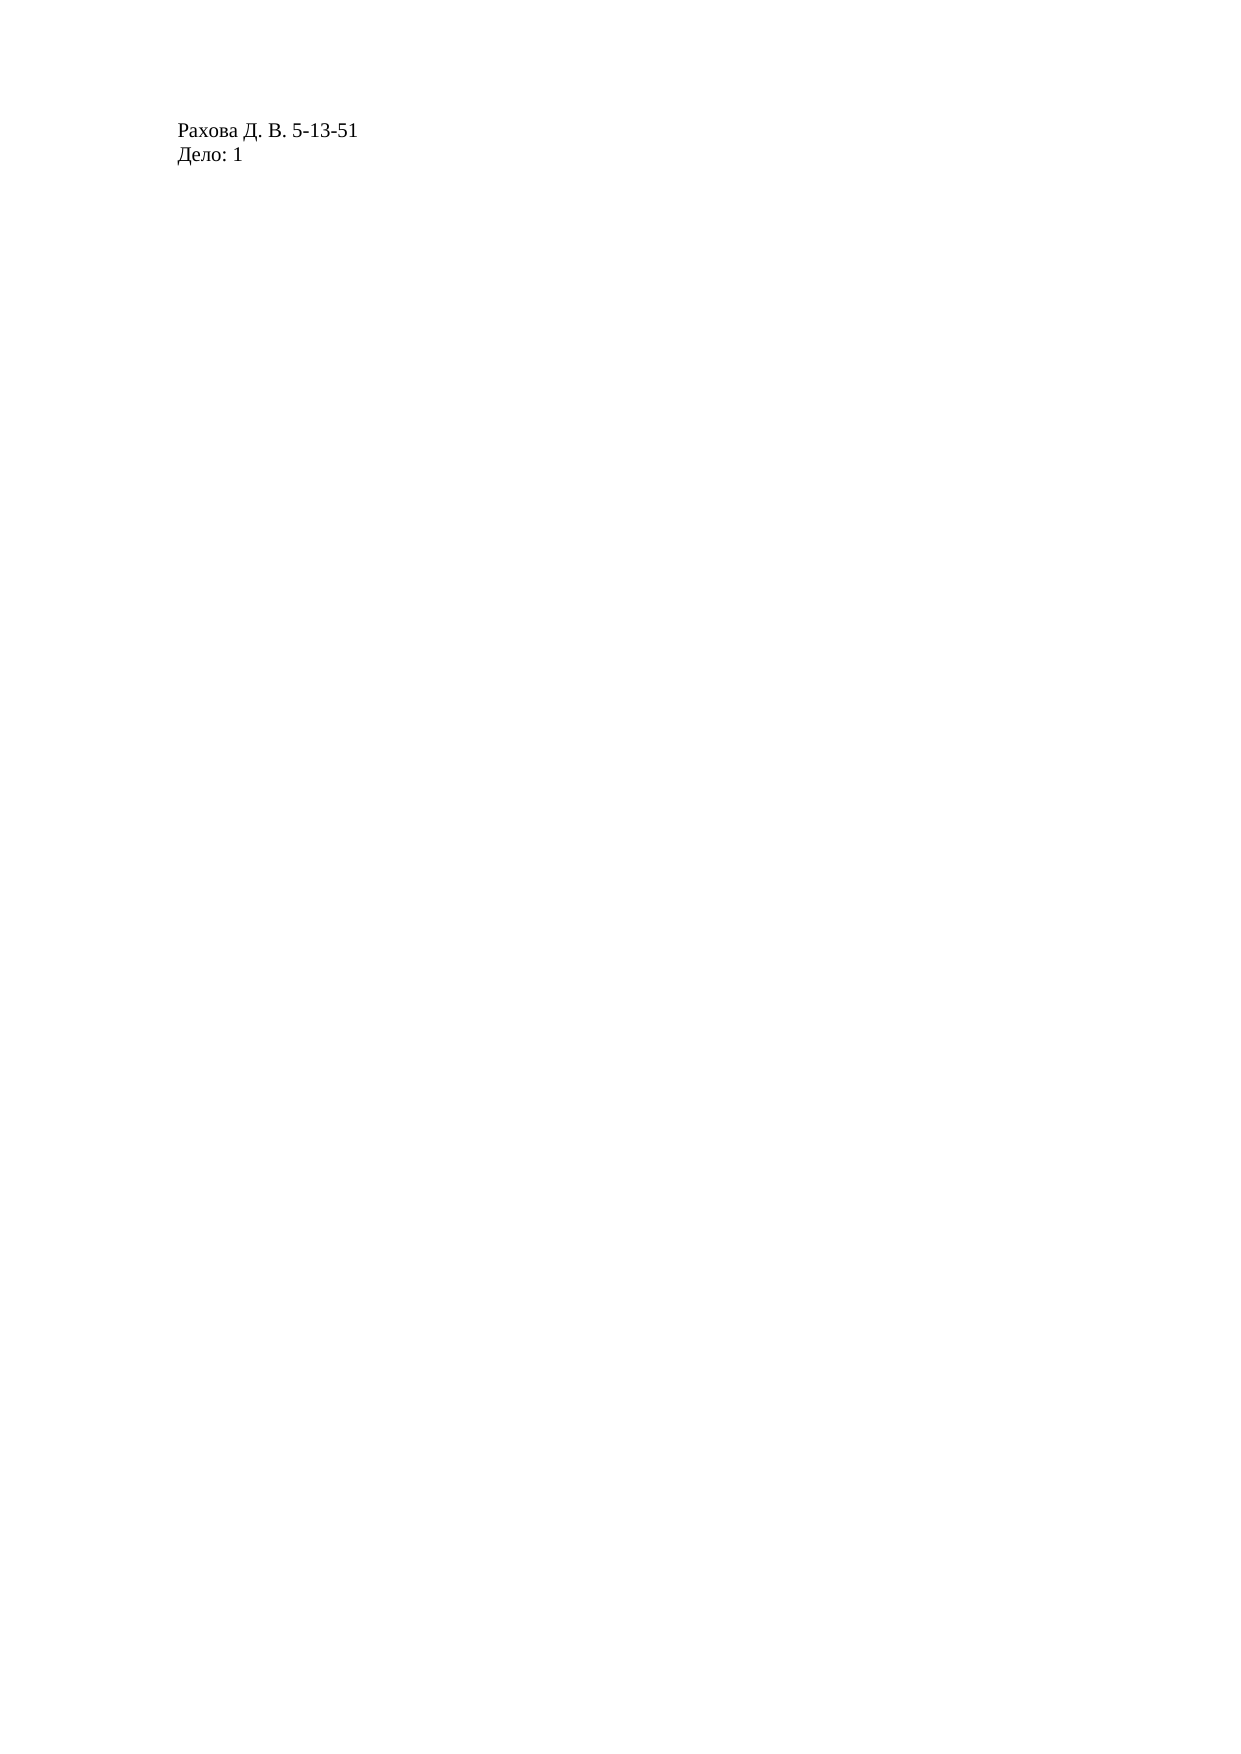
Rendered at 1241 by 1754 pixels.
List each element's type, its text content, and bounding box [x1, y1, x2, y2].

text Рахова Д. В. 5-13-51 [177, 118, 1122, 142]
text Дело: 1 [177, 142, 1122, 166]
